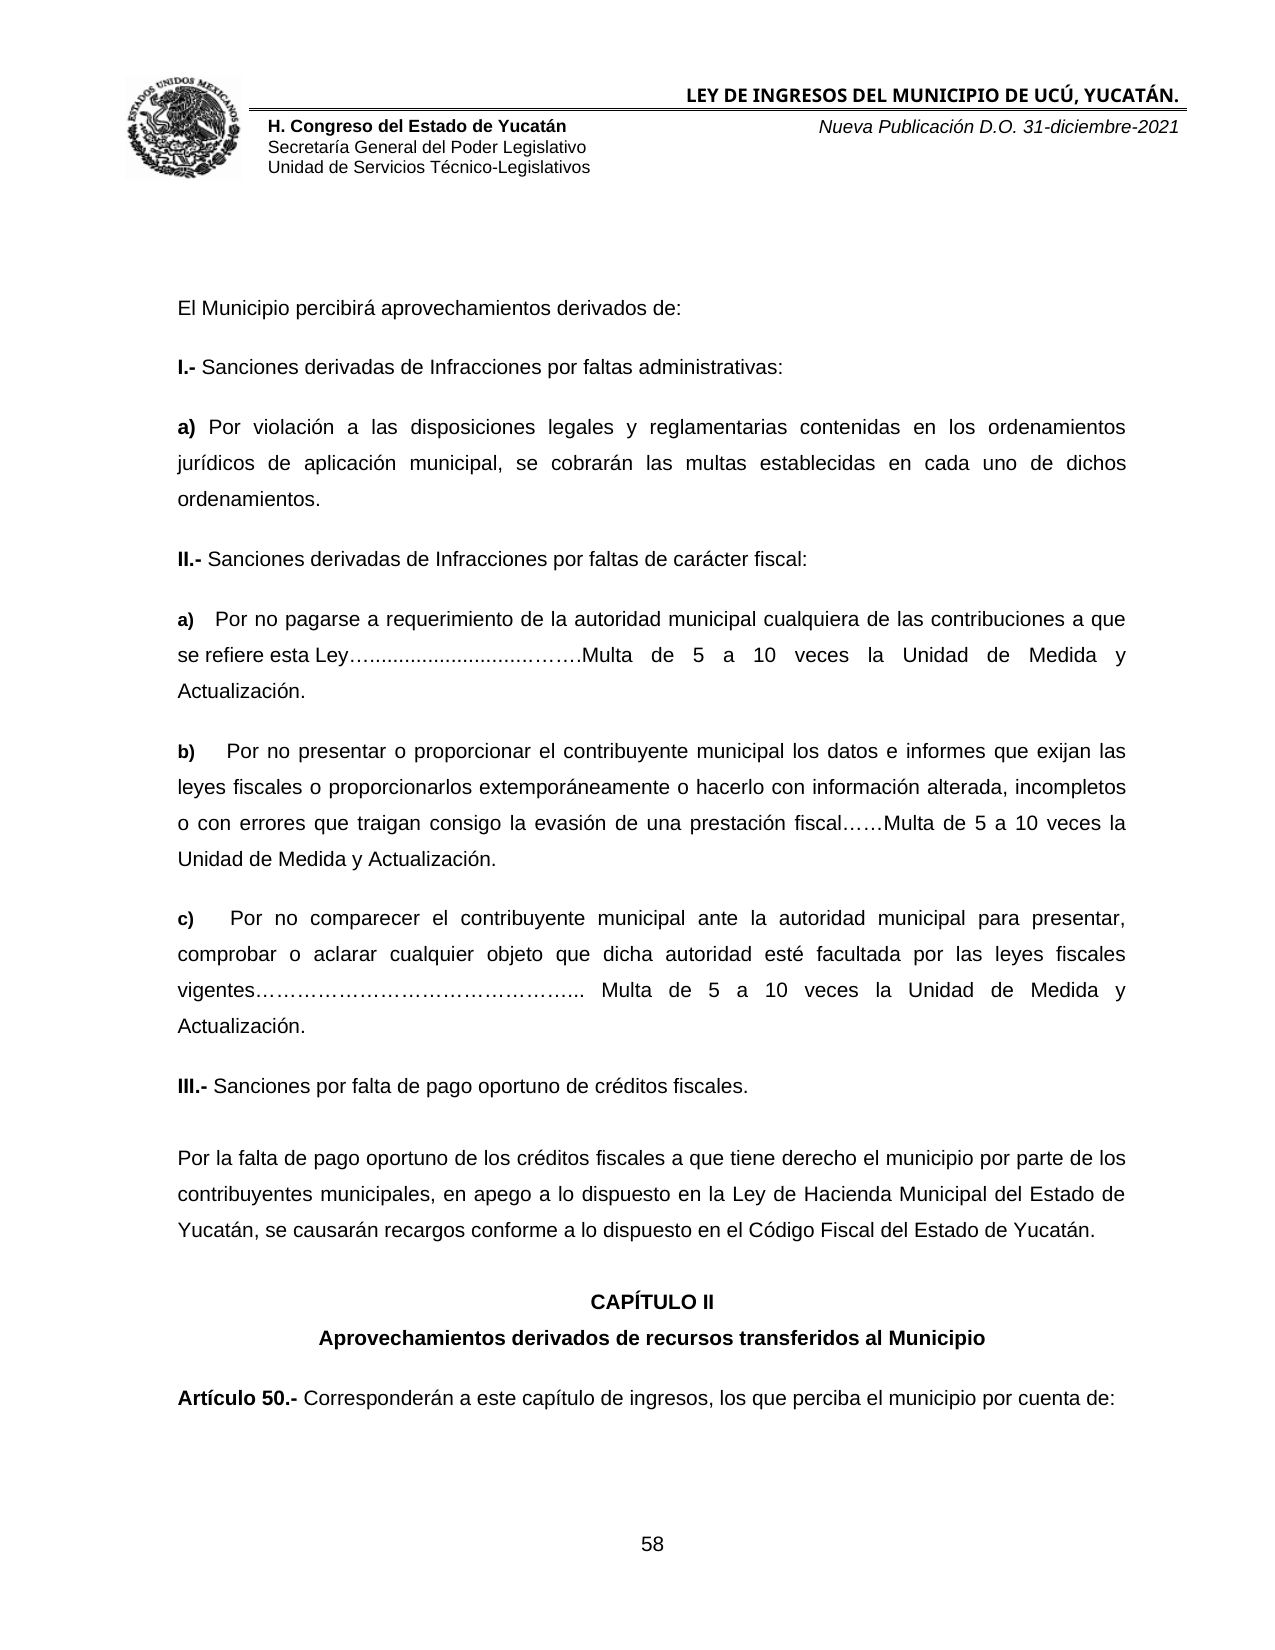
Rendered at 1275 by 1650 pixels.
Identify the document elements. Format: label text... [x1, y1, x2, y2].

text Artículo 50.- Corresponderán a este capítulo de ingresos, los que perciba el municipio por cuenta de: [177, 1385, 1127, 1409]
list Por no comparecer el contribuyente municipal ante la autoridad municipal para presentar, comprobar o aclarar cualquier objeto que dicha autoridad esté facultada por las leyes fiscales vigentes………………………………………... Multa de 5 a 10 veces la Unidad de Medida y Actualización. [177, 906, 1127, 1038]
text El Municipio percibirá aprovechamientos derivados de: [177, 295, 1127, 319]
text III.- Sanciones por falta de pago oportuno de créditos fiscales. [177, 1074, 1127, 1098]
text CAPÍTULO II [177, 1289, 1127, 1313]
text Por la falta de pago oportuno de los créditos fiscales a que tiene derecho el municipio por parte de los contribuyentes municipales, en apego a lo dispuesto en la Ley de Hacienda Municipal del Estado de Yucatán, se causarán recargos conforme a lo dispuesto en el Código Fiscal del Estado de Yucatán. [177, 1146, 1127, 1242]
list Por no pagarse a requerimiento de la autoridad municipal cualquiera de las contribuciones a que se refiere esta Ley… …….Multa de 5 a 10 veces la Unidad de Medida y Actualización. [177, 607, 1127, 703]
text a) Por violación a las disposiciones legales y reglamentarias contenidas en los ordenamientos jurídicos de aplicación municipal, se cobrarán las multas establecidas en cada uno de dichos ordenamientos. [177, 415, 1127, 511]
text II.- Sanciones derivadas de Infracciones por faltas de carácter fiscal: [177, 547, 1127, 571]
text I.- Sanciones derivadas de Infracciones por faltas administrativas: [177, 355, 1127, 379]
text Aprovechamientos derivados de recursos transferidos al Municipio [177, 1326, 1127, 1349]
list Por no presentar o proporcionar el contribuyente municipal los datos e informes que exijan las leyes fiscales o proporcionarlos extemporáneamente o hacerlo con información alterada, incompletos o con errores que traigan consigo la evasión de una prestación fiscal……Multa de 5 a 10 veces la Unidad de Medida y Actualización. [177, 738, 1127, 870]
